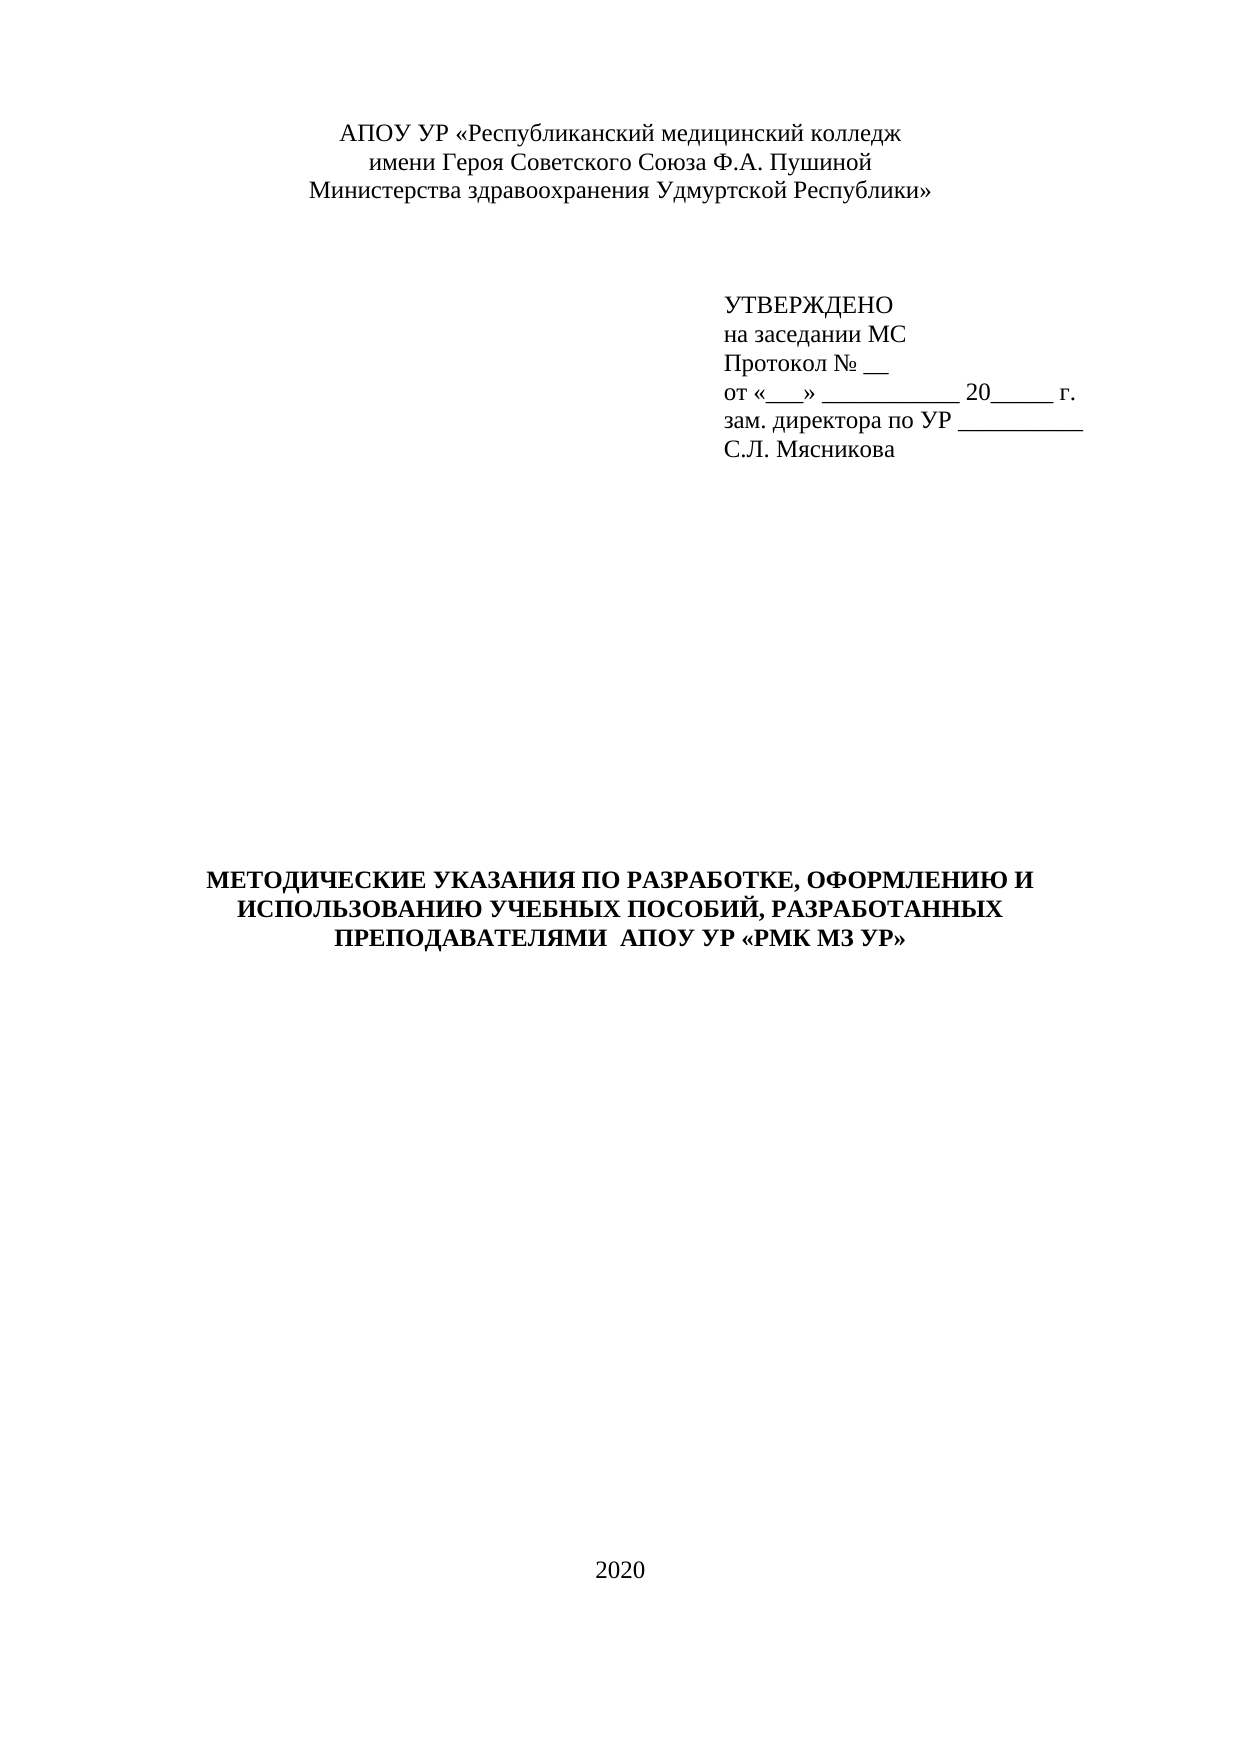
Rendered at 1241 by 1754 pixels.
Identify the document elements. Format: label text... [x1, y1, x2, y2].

text МЕТОДИЧЕСКИЕ УКАЗАНИЯ ПО РАЗРАБОТКЕ, ОФОРМЛЕНИЮ И ИСПОЛЬЗОВАНИЮ УЧЕБНЫХ ПОСОБИЙ, РАЗРАБОТАННЫХ ПРЕПОДАВАТЕЛЯМИ АПОУ УР «РМК МЗ УР» [118, 866, 1122, 952]
text 2020 [118, 1556, 1122, 1584]
text Протокол № __ [723, 348, 1122, 377]
text зам. директора по УР __________ [723, 406, 1122, 434]
text УТВЕРЖДЕНО [723, 291, 1122, 319]
text С.Л. Мясникова [723, 434, 1122, 463]
text на заседании МС [723, 319, 1122, 348]
text АПОУ УР «Республиканский медицинский колледж [118, 118, 1122, 147]
text Министерства здравоохранения Удмуртской Республики» [118, 176, 1122, 204]
text имени Героя Советского Союза Ф.А. Пушиной [118, 147, 1122, 176]
text от «___» ___________ 20_____ г. [723, 377, 1122, 406]
